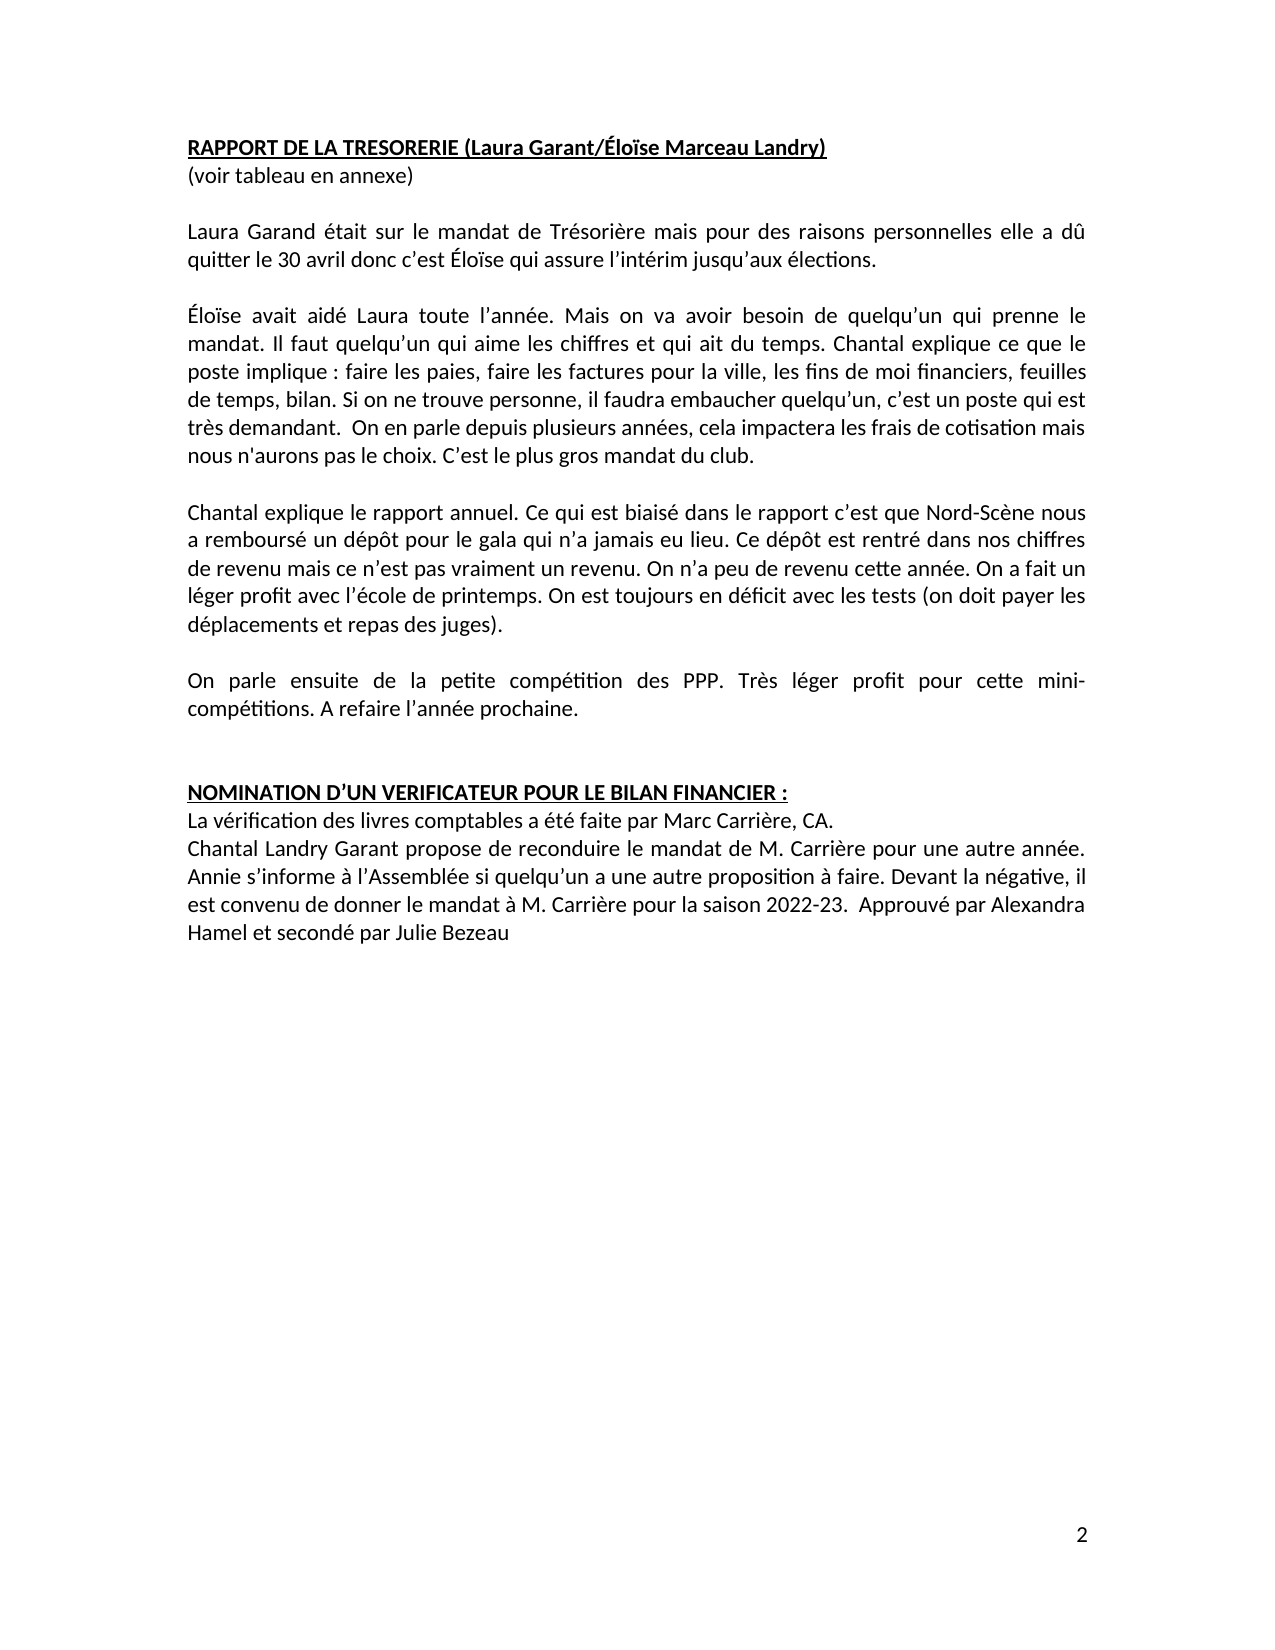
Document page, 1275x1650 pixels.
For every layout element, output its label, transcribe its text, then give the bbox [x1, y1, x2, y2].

text La vérification des livres comptables a été faite par Marc Carrière, CA. [187, 806, 1088, 834]
text Chantal explique le rapport annuel. Ce qui est biaisé dans le rapport c’est que Nord-Scène nous a remboursé un dépôt pour le gala qui n’a jamais eu lieu. Ce dépôt est rentré dans nos chiffres de revenu mais ce n’est pas vraiment un revenu. On n’a peu de revenu cette année. On a fait un léger profit avec l’école de printemps. On est toujours en déficit avec les tests (on doit payer les déplacements et repas des juges). [187, 498, 1088, 638]
text (voir tableau en annexe) [187, 161, 1088, 189]
text Éloïse avait aidé Laura toute l’année. Mais on va avoir besoin de quelqu’un qui prenne le mandat. Il faut quelqu’un qui aime les chiffres et qui ait du temps. Chantal explique ce que le poste implique : faire les paies, faire les factures pour la ville, les fins de moi financiers, feuilles de temps, bilan. Si on ne trouve personne, il faudra embaucher quelqu’un, c’est un poste qui est très demandant. On en parle depuis plusieurs années, cela impactera les frais de cotisation mais nous n'aurons pas le choix. C’est le plus gros mandat du club. [187, 301, 1088, 469]
text RAPPORT DE LA TRESORERIE (Laura Garant/Éloïse Marceau Landry) [187, 133, 1088, 161]
text Laura Garand était sur le mandat de Trésorière mais pour des raisons personnelles elle a dû quitter le 30 avril donc c’est Éloïse qui assure l’intérim jusqu’aux élections. [187, 217, 1088, 273]
text Chantal Landry Garant propose de reconduire le mandat de M. Carrière pour une autre année. Annie s’informe à l’Assemblée si quelqu’un a une autre proposition à faire. Devant la négative, il est convenu de donner le mandat à M. Carrière pour la saison 2022-23. Approuvé par Alexandra Hamel et secondé par Julie Bezeau [187, 834, 1088, 946]
text NOMINATION D’UN VERIFICATEUR POUR LE BILAN FINANCIER : [187, 778, 1088, 806]
text On parle ensuite de la petite compétition des PPP. Très léger profit pour cette mini-compétitions. A refaire l’année prochaine. [187, 666, 1088, 722]
